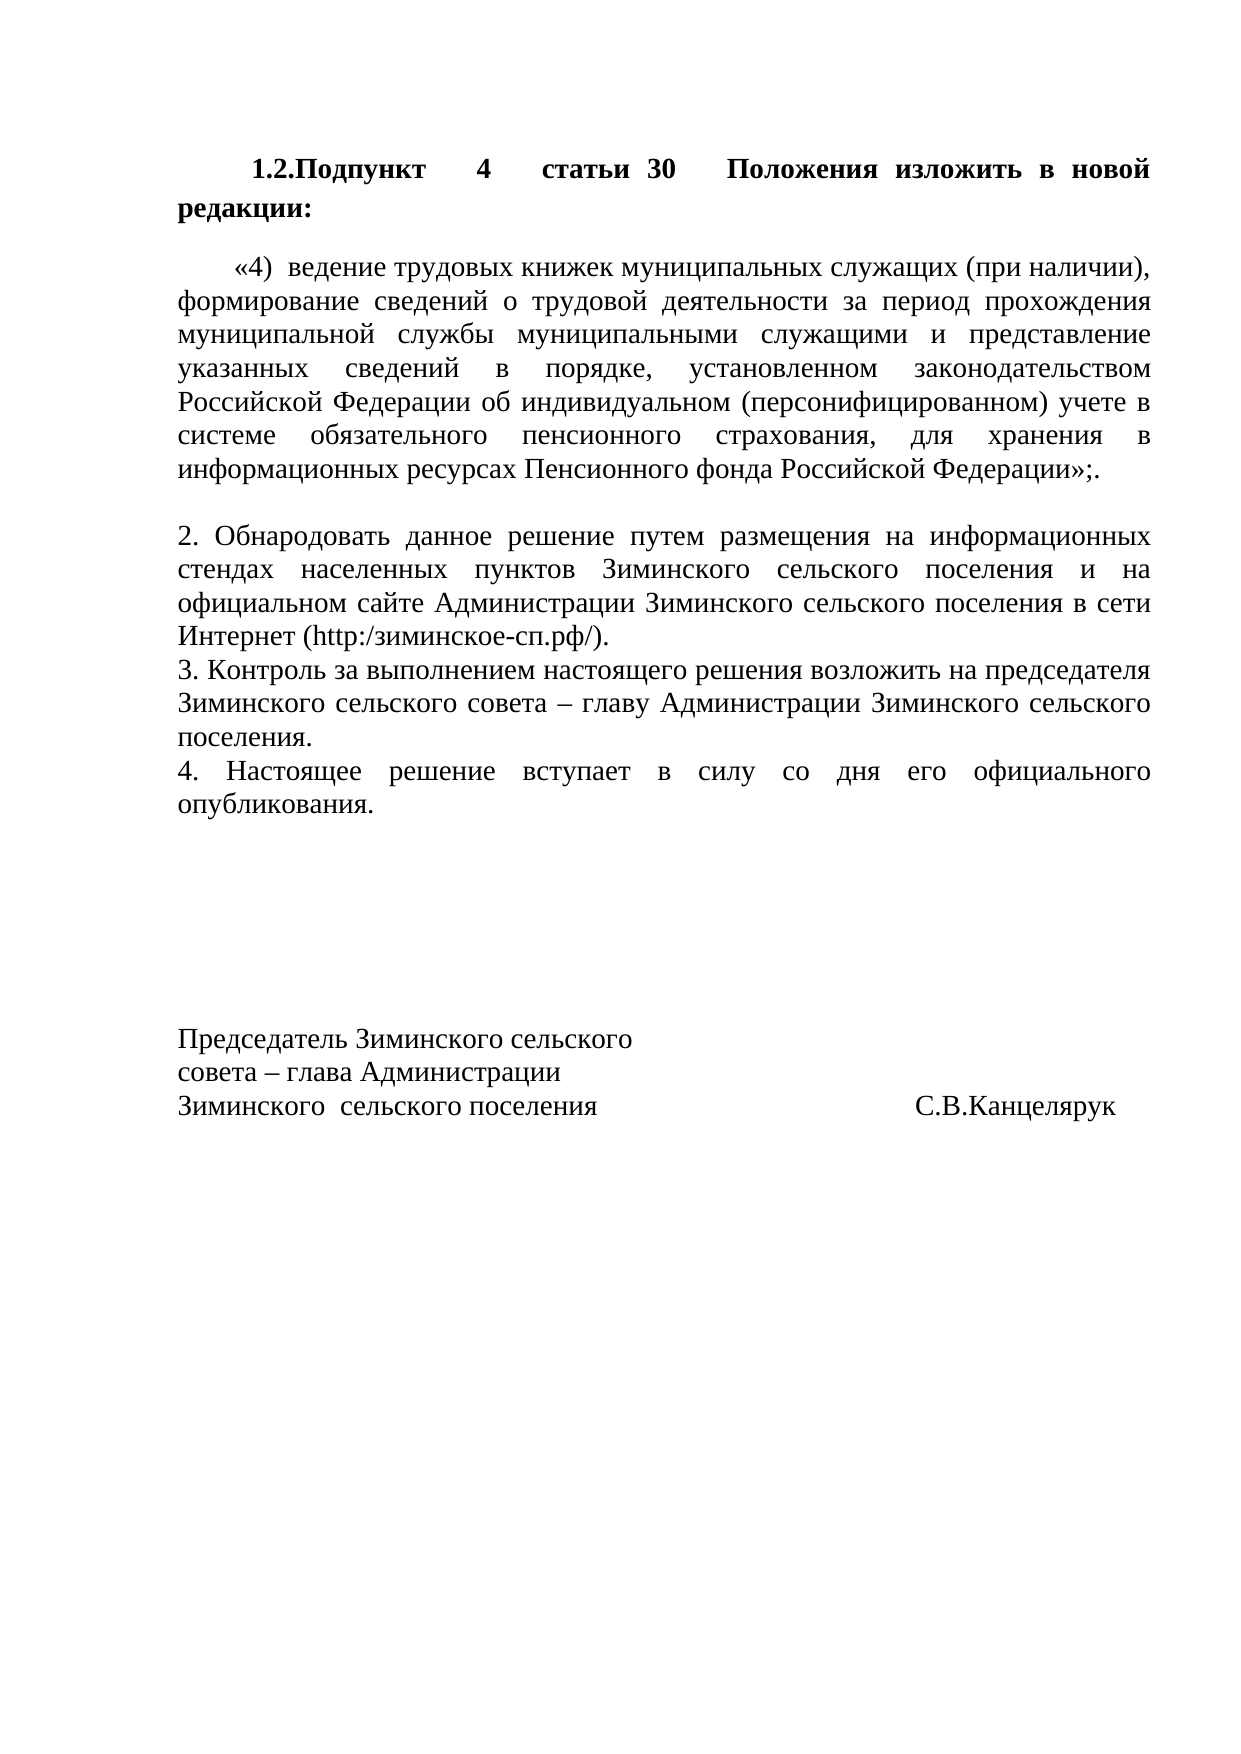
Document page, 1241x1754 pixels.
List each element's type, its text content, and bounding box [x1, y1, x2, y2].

text 1.2.Подпункт 4 статьи 30 Положения изложить в новой редакции: [177, 152, 1152, 224]
text «4) ведение трудовых книжек муниципальных служащих (при наличии), формирование сведений о трудовой деятельности за период прохождения муниципальной службы муниципальными служащими и представление указанных сведений в порядке, установленном законодательством Российской Федерации об индивидуальном (персонифицированном) учете в системе обязательного пенсионного страхования, для хранения в информационных ресурсах Пенсионного фонда Российской Федерации»;. [177, 249, 1152, 484]
text Председатель Зиминского сельского [177, 1021, 1152, 1054]
text 2. Обнародовать данное решение путем размещения на информационных стендах населенных пунктов Зиминского сельского поселения и на официальном сайте Администрации Зиминского сельского поселения в сети Интернет (http:/зиминское-сп.рф/). [177, 518, 1152, 652]
text 4. Настоящее решение вступает в силу со дня его официального опубликования. [177, 753, 1152, 820]
text совета – глава Администрации [177, 1054, 1152, 1088]
text Зиминского сельского поселения С.В.Канцелярук [177, 1088, 1152, 1122]
text 3. Контроль за выполнением настоящего решения возложить на председателя Зиминского сельского совета – главу Администрации Зиминского сельского поселения. [177, 652, 1152, 753]
